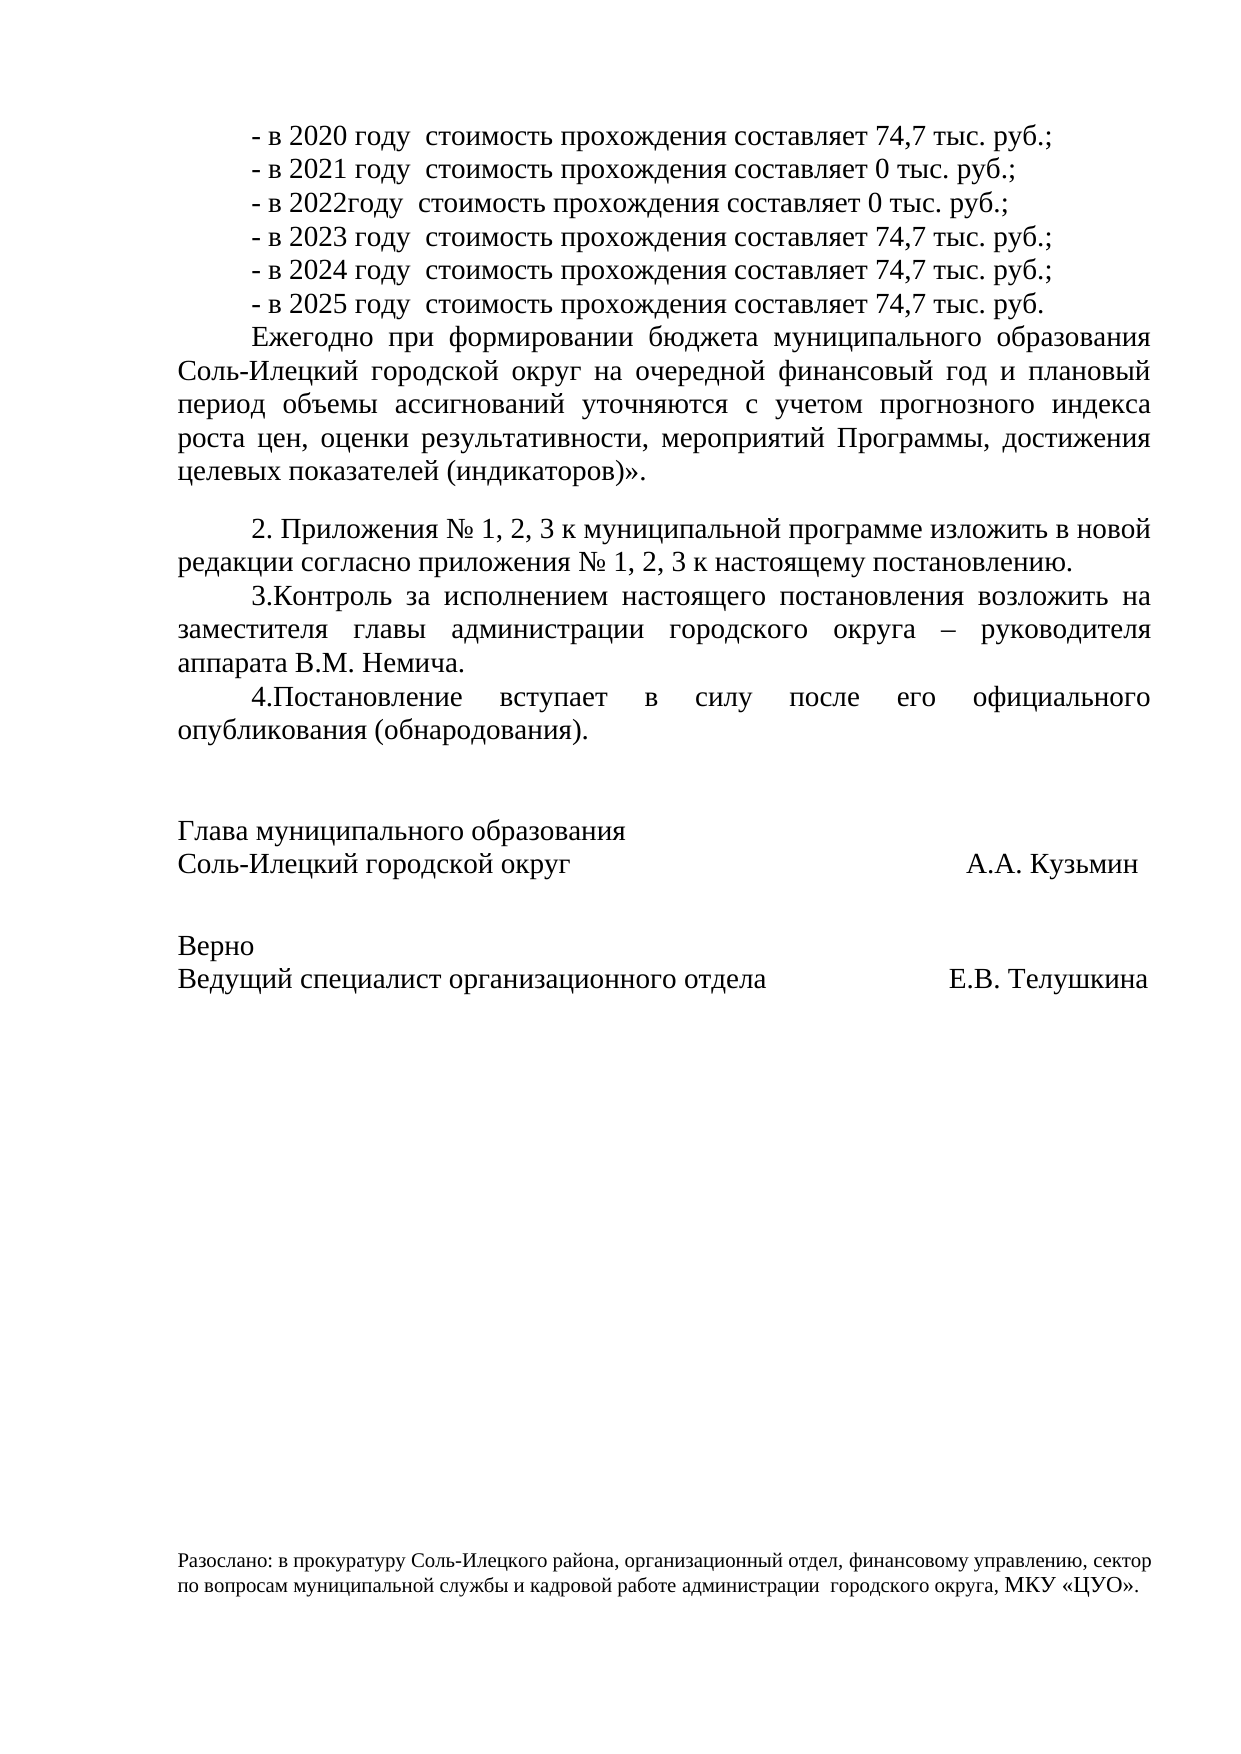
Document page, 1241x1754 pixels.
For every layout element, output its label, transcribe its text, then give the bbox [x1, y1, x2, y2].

text Глава муниципального образования [177, 813, 1152, 846]
text Соль-Илецкий городской округ А.А. Кузьмин [177, 846, 1152, 880]
text 2. Приложения № 1, 2, 3 к муниципальной программе изложить в новой редакции согласно приложения № 1, 2, 3 к настоящему постановлению. [177, 511, 1152, 578]
text Ежегодно при формировании бюджета муниципального образования Соль-Илецкий городской округ на очередной финансовый год и плановый период объемы ассигнований уточняются с учетом прогнозного индекса роста цен, оценки результативности, мероприятий Программы, достижения целевых показателей (индикаторов)». [177, 319, 1152, 487]
text Верно [177, 928, 1152, 962]
text - в 2020 году стоимость прохождения составляет 74,7 тыс. руб.; [177, 118, 1152, 152]
text 3.Контроль за исполнением настоящего постановления возложить на заместителя главы администрации городского округа – руководителя аппарата В.М. Немича. [177, 578, 1152, 679]
text - в 2023 году стоимость прохождения составляет 74,7 тыс. руб.; [177, 219, 1152, 252]
text - в 2024 году стоимость прохождения составляет 74,7 тыс. руб.; [177, 252, 1152, 286]
text Разослано: в прокуратуру Соль-Илецкого района, организационный отдел, финансовому управлению, сектор по вопросам муниципальной службы и кадровой работе администрации городского округа, МКУ «ЦУО». [177, 1547, 1152, 1598]
text Ведущий специалист организационного отдела Е.В. Телушкина [177, 962, 1152, 995]
text - в 2025 году стоимость прохождения составляет 74,7 тыс. руб. [177, 286, 1152, 319]
text 4.Постановление вступает в силу после его официального опубликования (обнародования). [177, 679, 1152, 746]
text - в 2021 году стоимость прохождения составляет 0 тыс. руб.; [177, 152, 1152, 185]
text - в 2022году стоимость прохождения составляет 0 тыс. руб.; [177, 185, 1152, 219]
